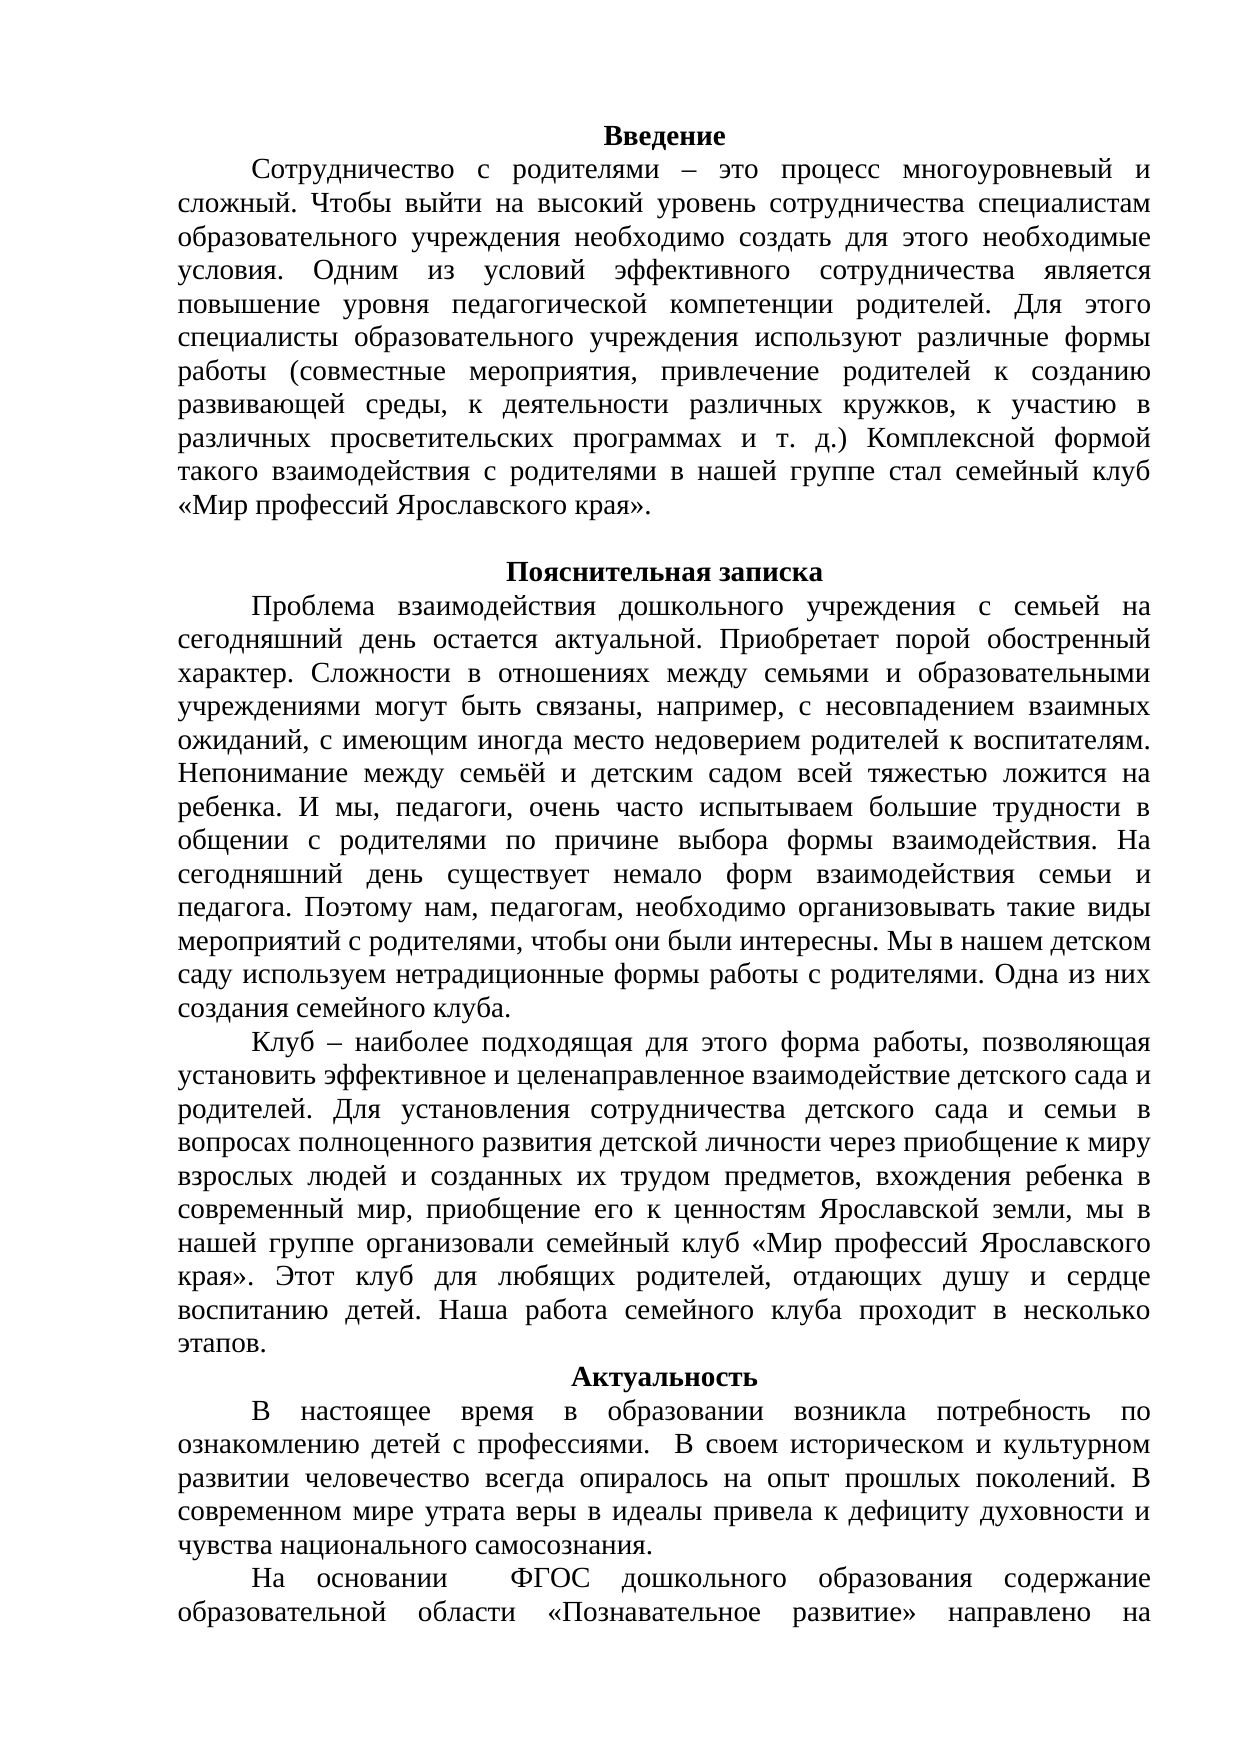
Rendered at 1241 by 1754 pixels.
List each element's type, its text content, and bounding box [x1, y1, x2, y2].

text Сотрудничество с родителями – это процесс многоуровневый и сложный. Чтобы выйти на высокий уровень сотрудничества специалистам образовательного учреждения необходимо создать для этого необходимые условия. Одним из условий эффективного сотрудничества является повышение уровня педагогической компетенции родителей. Для этого специалисты образовательного учреждения используют различные формы работы (совместные мероприятия, привлечение родителей к созданию развивающей среды, к деятельности различных кружков, к участию в различных просветительских программах и т. д.) Комплексной формой такого взаимодействия с родителями в нашей группе стал семейный клуб «Мир профессий Ярославского края». [177, 152, 1152, 521]
text Введение [177, 118, 1152, 152]
text В настоящее время в образовании возникла потребность по ознакомлению детей с профессиями. В своем историческом и культурном развитии человечество всегда опиралось на опыт прошлых поколений. В современном мире утрата веры в идеалы привела к дефициту духовности и чувства национального самосознания. [177, 1393, 1152, 1560]
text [177, 1560, 1152, 1627]
text Клуб – наиболее подходящая для этого форма работы, позволяющая установить эффективное и целенаправленное взаимодействие детского сада и родителей. Для установления сотрудничества детского сада и семьи в вопросах полноценного развития детской личности через приобщение к миру взрослых людей и созданных их трудом предметов, вхождения ребенка в современный мир, приобщение его к ценностям Ярославской земли, мы в нашей группе организовали семейный клуб «Мир профессий Ярославского края». Этот клуб для любящих родителей, отдающих душу и сердце воспитанию детей. Наша работа семейного клуба проходит в несколько этапов. [177, 1024, 1152, 1359]
text Актуальность [177, 1359, 1152, 1393]
text Пояснительная записка [177, 554, 1152, 588]
text Проблема взаимодействия дошкольного учреждения с семьей на сегодняшний день остается актуальной. Приобретает порой обостренный характер. Сложности в отношениях между семьями и образовательными учреждениями могут быть связаны, например, с несовпадением взаимных ожиданий, с имеющим иногда место недоверием родителей к воспитателям. Непонимание между семьёй и детским садом всей тяжестью ложится на ребенка. И мы, педагоги, очень часто испытываем большие трудности в общении с родителями по причине выбора формы взаимодействия. На сегодняшний день существует немало форм взаимодействия семьи и педагога. Поэтому нам, педагогам, необходимо организовывать такие виды мероприятий с родителями, чтобы они были интересны. Мы в нашем детском саду используем нетрадиционные формы работы с родителями. Одна из них создания семейного клуба. [177, 588, 1152, 1024]
